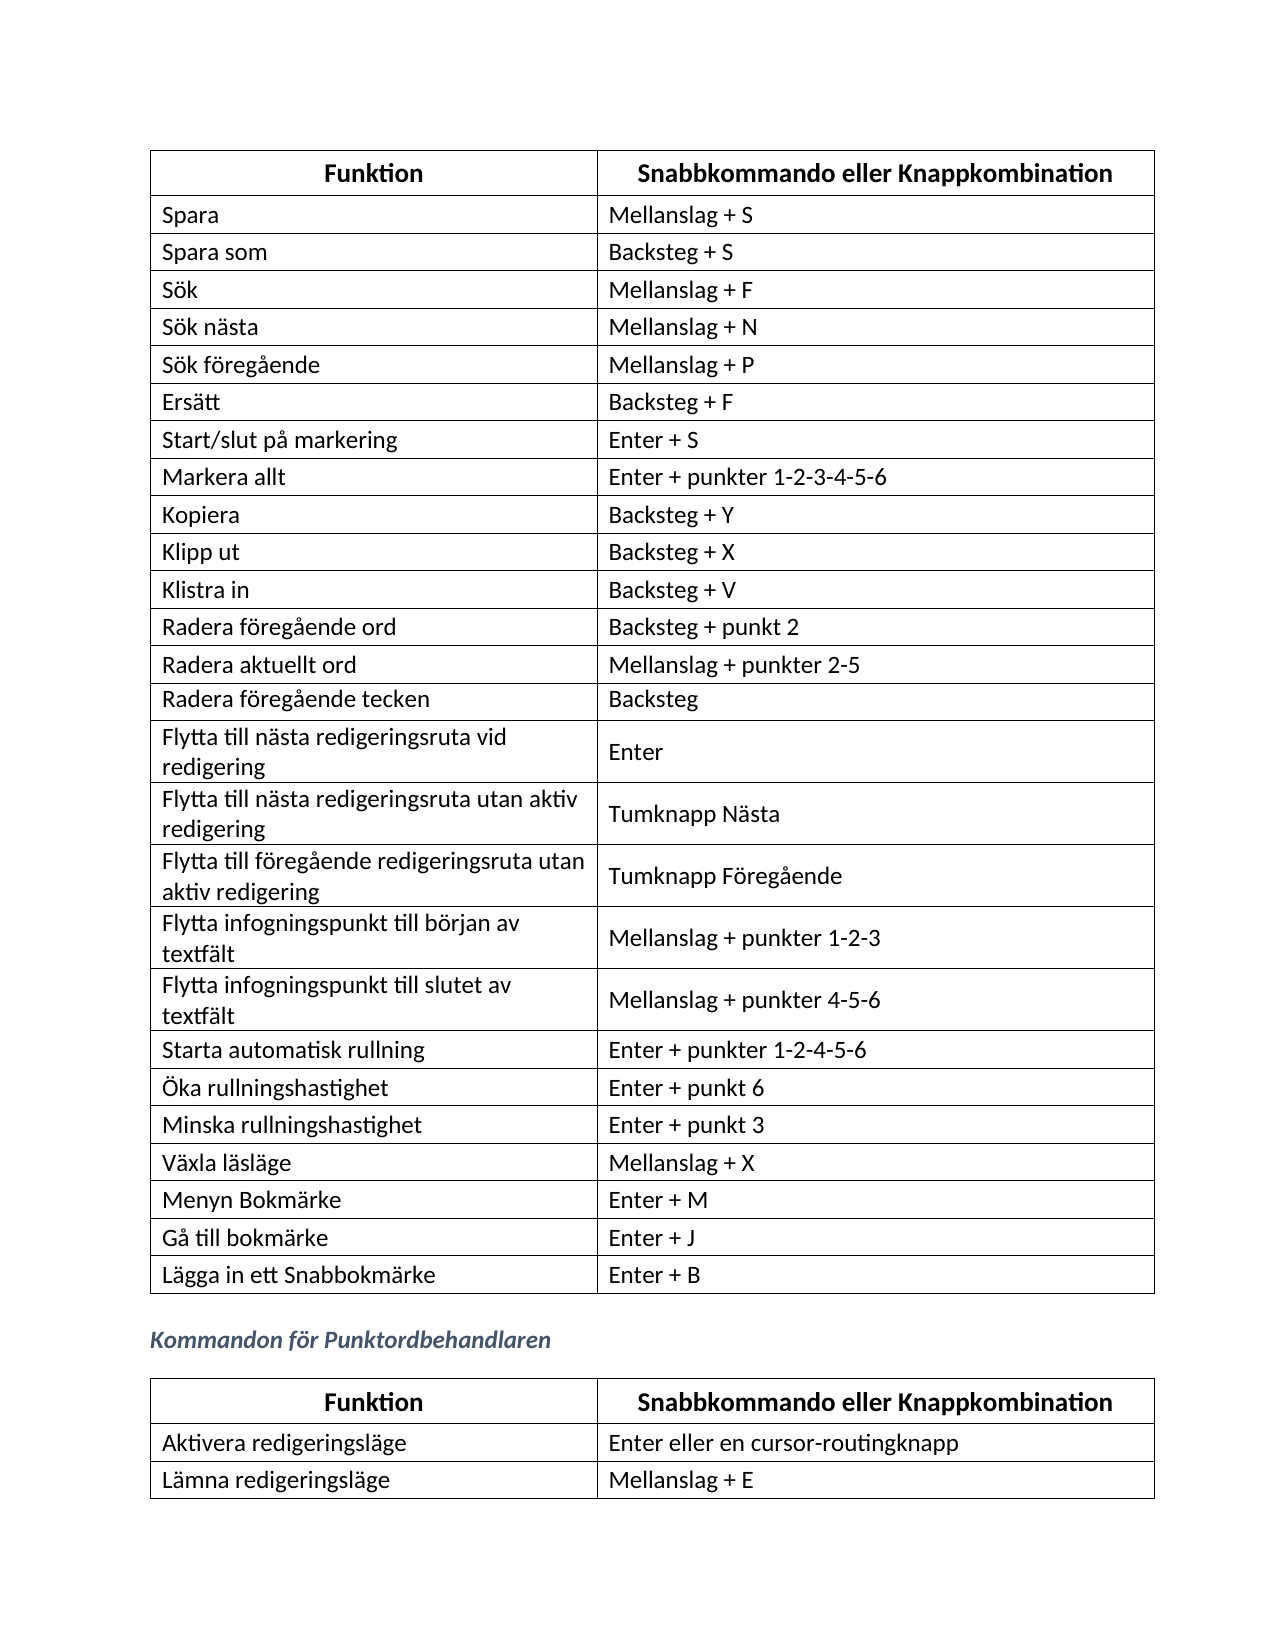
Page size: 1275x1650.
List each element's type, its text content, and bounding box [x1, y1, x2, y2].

table_cell Enter + punkter 1-2-4-5-6 [598, 1031, 1154, 1068]
table_cell Radera aktuellt ord [151, 646, 597, 682]
table_cell Enter eller en cursor-routingknapp [598, 1424, 1154, 1461]
table_cell Enter [598, 721, 1154, 782]
table_cell Mellanslag + F [598, 271, 1154, 307]
table_cell Spara som [151, 234, 597, 270]
table_cell Mellanslag + punkter 2-5 [598, 646, 1154, 682]
table_cell Mellanslag + punkter 1-2-3 [598, 907, 1154, 968]
table_cell Enter + S [598, 421, 1154, 457]
table_cell Backsteg + punkt 2 [598, 609, 1154, 645]
table_cell Enter + J [598, 1219, 1154, 1255]
table_cell Mellanslag + N [598, 309, 1154, 345]
table_cell Flytta till nästa redigeringsruta vid redigering [151, 721, 597, 782]
table_cell Enter + punkt 6 [598, 1069, 1154, 1105]
table_cell Radera föregående tecken [151, 684, 597, 720]
table_cell Flytta till föregående redigeringsruta utan aktiv redigering [151, 845, 597, 906]
table_cell Backsteg [598, 684, 1154, 720]
table_cell Backsteg + S [598, 234, 1154, 270]
table_cell Öka rullningshastighet [151, 1069, 597, 1105]
table_cell Lägga in ett Snabbokmärke [151, 1256, 597, 1293]
table_cell Mellanslag + E [598, 1462, 1154, 1498]
table_cell Backsteg + Y [598, 496, 1154, 532]
table_cell Minska rullningshastighet [151, 1106, 597, 1143]
table_header Funktion [151, 1379, 597, 1423]
table_cell Mellanslag + P [598, 346, 1154, 382]
table_cell Flytta infogningspunkt till slutet av textfält [151, 969, 597, 1030]
table_header Snabbkommando eller Knappkombination [598, 1379, 1154, 1423]
table_cell Aktivera redigeringsläge [151, 1424, 597, 1461]
table_cell Mellanslag + X [598, 1144, 1154, 1180]
table_cell Flytta till nästa redigeringsruta utan aktiv redigering [151, 783, 597, 844]
table_cell Menyn Bokmärke [151, 1181, 597, 1218]
table_cell Starta automatisk rullning [151, 1031, 597, 1068]
table_cell Enter + punkt 3 [598, 1106, 1154, 1143]
table_cell Sök nästa [151, 309, 597, 345]
table_cell Start/slut på markering [151, 421, 597, 457]
table_cell Radera föregående ord [151, 609, 597, 645]
table_cell Växla läsläge [151, 1144, 597, 1180]
text Kommandon för Punktordbehandlaren [150, 1324, 1125, 1355]
table_cell Enter + punkter 1-2-3-4-5-6 [598, 459, 1154, 495]
table_cell Markera allt [151, 459, 597, 495]
table_cell Mellanslag + punkter 4-5-6 [598, 969, 1154, 1030]
table_cell Sök [151, 271, 597, 307]
table_cell Tumknapp Nästa [598, 783, 1154, 844]
table_cell Backsteg + X [598, 534, 1154, 570]
table_cell Ersätt [151, 384, 597, 420]
table_cell Backsteg + V [598, 571, 1154, 607]
table_header Snabbkommando eller Knappkombination [598, 151, 1154, 195]
table_cell Kopiera [151, 496, 597, 532]
table_cell Backsteg + F [598, 384, 1154, 420]
table_cell Lämna redigeringsläge [151, 1462, 597, 1498]
table_cell Sök föregående [151, 346, 597, 382]
table_cell Tumknapp Föregående [598, 845, 1154, 906]
table_cell Enter + M [598, 1181, 1154, 1218]
table_cell Enter + B [598, 1256, 1154, 1293]
table_header Funktion [151, 151, 597, 195]
table_cell Mellanslag + S [598, 196, 1154, 232]
table_cell Klistra in [151, 571, 597, 607]
table_cell Gå till bokmärke [151, 1219, 597, 1255]
table_cell Flytta infogningspunkt till början av textfält [151, 907, 597, 968]
table_cell Klipp ut [151, 534, 597, 570]
table_cell Spara [151, 196, 597, 232]
